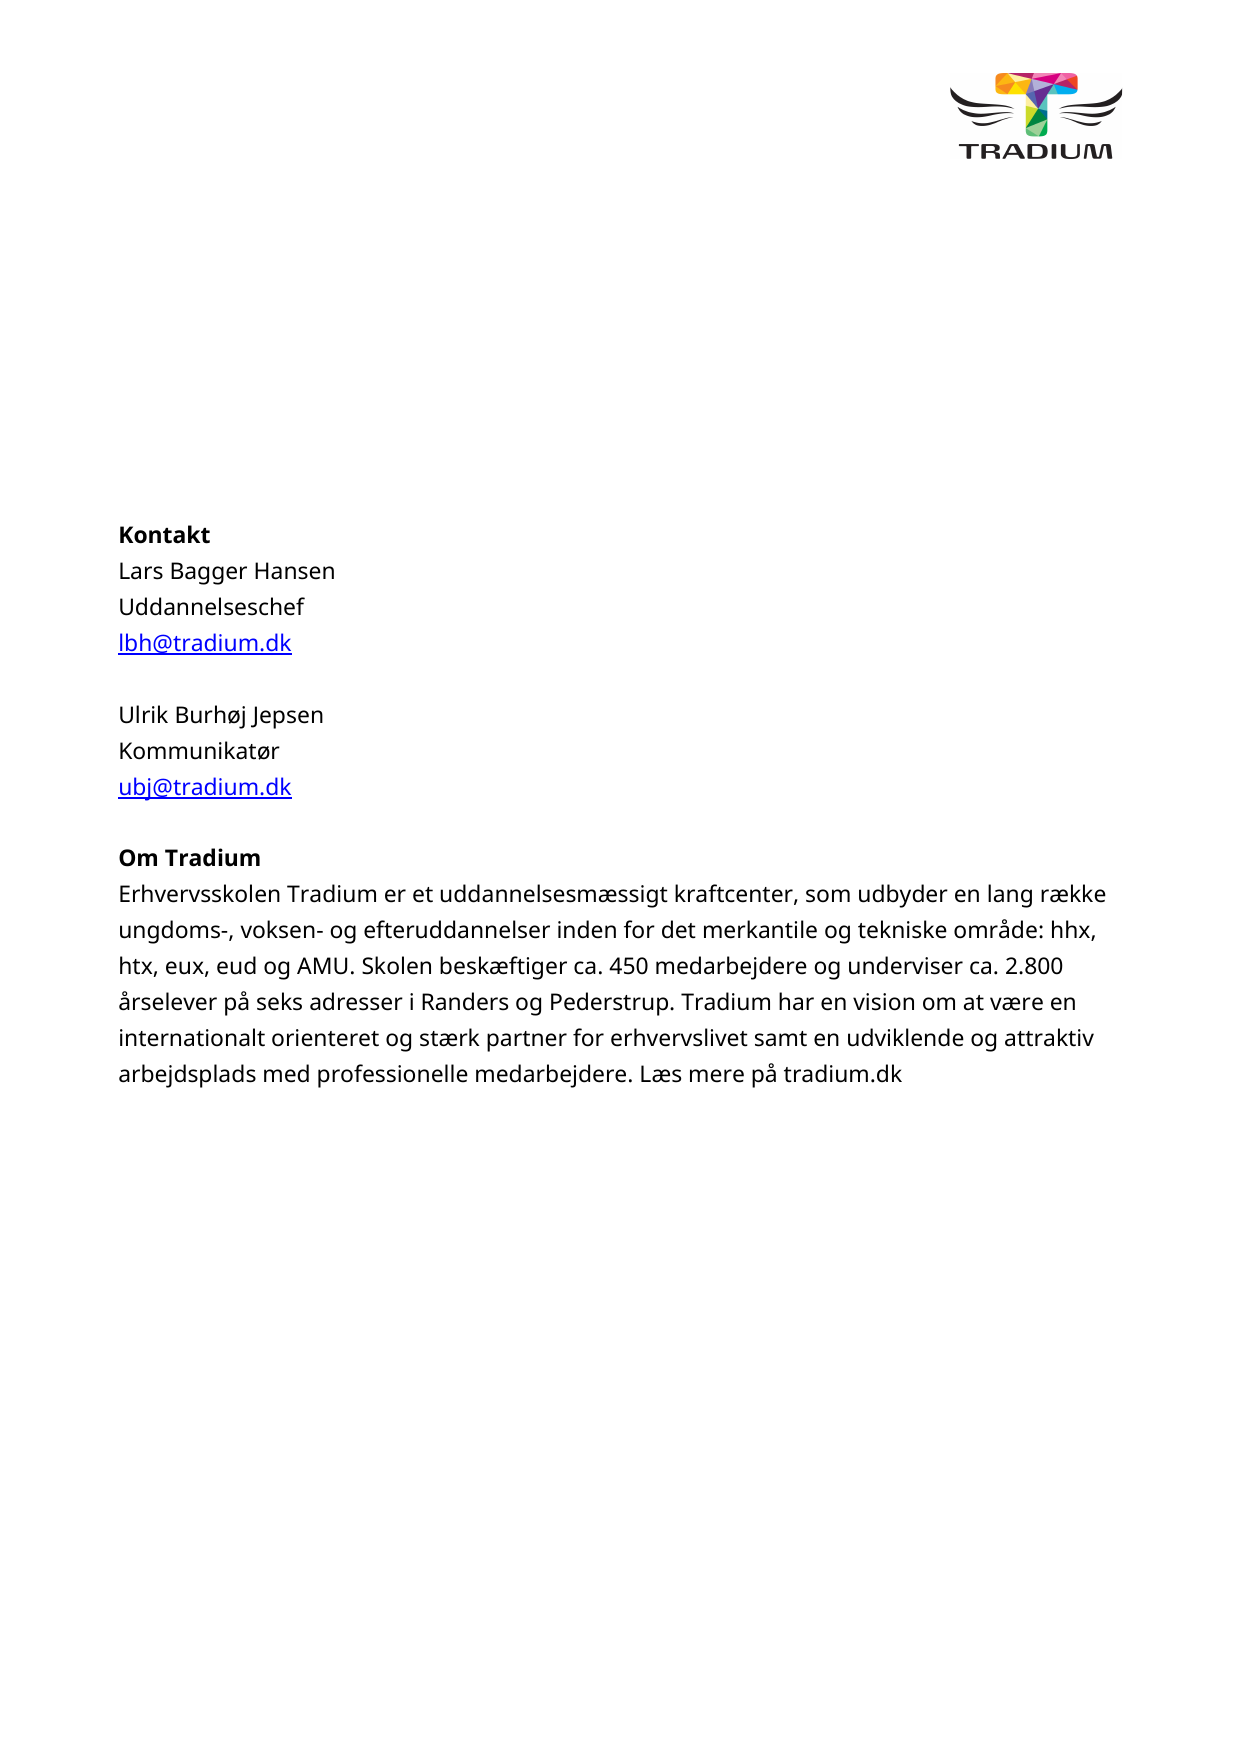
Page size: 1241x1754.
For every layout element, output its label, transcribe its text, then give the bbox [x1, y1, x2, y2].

picture [950, 73, 1123, 159]
text Kontakt [118, 519, 1122, 550]
text Uddannelseschef [118, 591, 1122, 622]
text Lars Bagger Hansen [118, 555, 1122, 586]
text Om Tradium [118, 842, 1122, 874]
text Erhvervsskolen Tradium er et uddannelsesmæssigt kraftcenter, som udbyder en lang række ungdoms-, voksen- og efteruddannelser inden for det merkantile og tekniske område: hhx, htx, eux, eud og AMU. Skolen beskæftiger ca. 450 medarbejdere og underviser ca. 2.800 årselever på seks adresser i Randers og Pederstrup. Tradium har en vision om at være en internationalt orienteret og stærk partner for erhvervslivet samt en udviklende og attraktiv arbejdsplads med professionelle medarbejdere. Læs mere på tradium.dk [118, 878, 1122, 1089]
text lbh@tradium.dk [118, 627, 1122, 658]
text ubj@tradium.dk [118, 771, 1122, 802]
text Ulrik Burhøj Jepsen [118, 699, 1122, 730]
text Kommunikatør [118, 734, 1122, 766]
